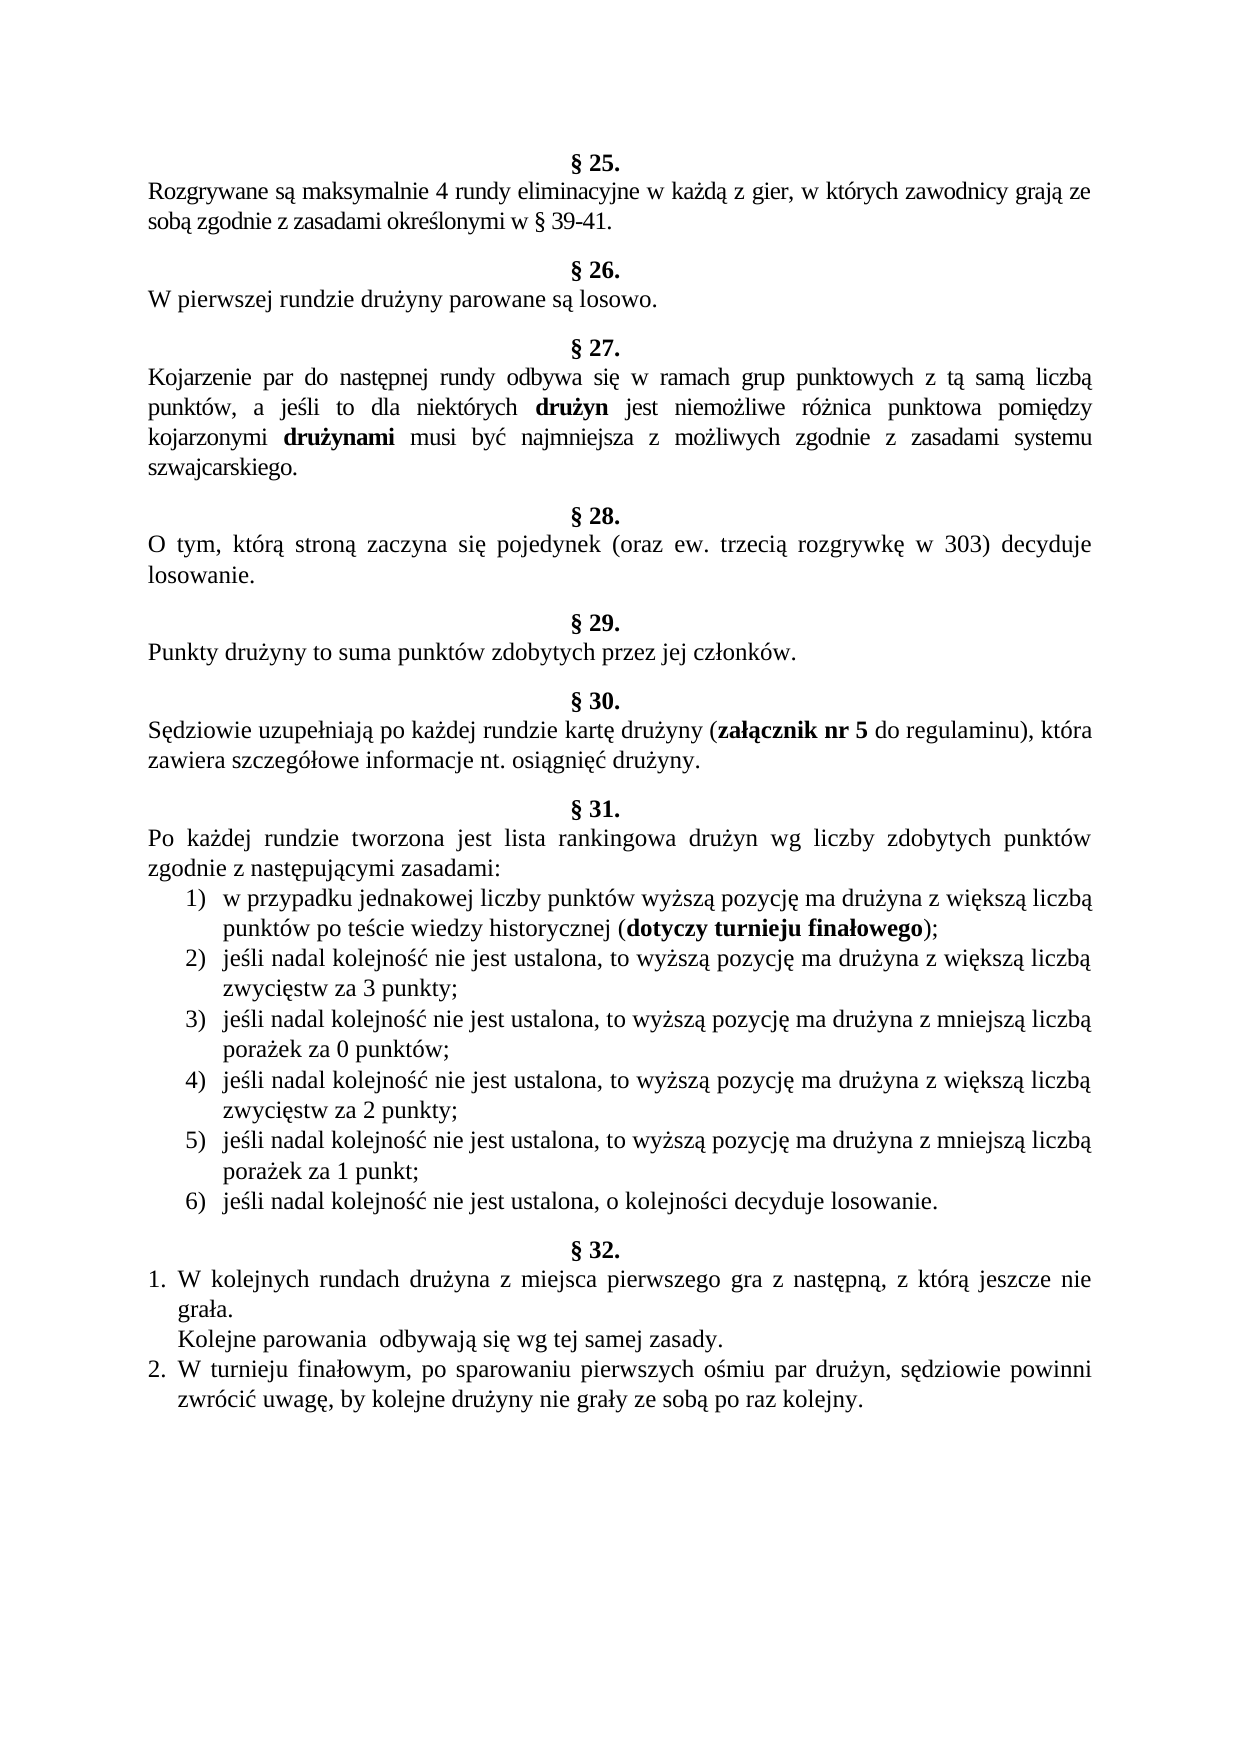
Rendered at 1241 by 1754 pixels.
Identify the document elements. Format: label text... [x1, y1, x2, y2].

list jeśli nadal kolejność nie jest ustalona, to wyższą pozycję ma drużyna z większą liczbą zwycięstw za 3 punkty; [185, 943, 1093, 1002]
text W pierwszej rundzie drużyny parowane są losowo. [148, 284, 1093, 313]
list jeśli nadal kolejność nie jest ustalona, to wyższą pozycję ma drużyna z mniejszą liczbą porażek za 1 punkt; [185, 1126, 1093, 1185]
text Po każdej rundzie tworzona jest lista rankingowa drużyn wg liczby zdobytych punktów zgodnie z następującymi zasadami: [148, 823, 1093, 881]
text Sędziowie uzupełniają po każdej rundzie kartę drużyny (załącznik nr 5 do regulaminu), która zawiera szczegółowe informacje nt. osiągnięć drużyny. [148, 715, 1093, 774]
list W turnieju finałowym, po sparowaniu pierwszych ośmiu par drużyn, sędziowie powinni zwrócić uwagę, by kolejne drużyny nie grały ze sobą po raz kolejny. [148, 1354, 1093, 1413]
list jeśli nadal kolejność nie jest ustalona, to wyższą pozycję ma drużyna z większą liczbą zwycięstw za 2 punkty; [185, 1065, 1093, 1124]
list jeśli nadal kolejność nie jest ustalona, o kolejności decyduje losowanie. [185, 1186, 1093, 1215]
list w przypadku jednakowej liczby punktów wyższą pozycję ma drużyna z większą liczbą punktów po teście wiedzy historycznej (dotyczy turnieju finałowego); [185, 883, 1093, 942]
text Rozgrywane są maksymalnie 4 rundy eliminacyjne w każdą z gier, w których zawodnicy grają ze sobą zgodnie z zasadami określonymi w § 39-41. [148, 176, 1093, 235]
list jeśli nadal kolejność nie jest ustalona, to wyższą pozycję ma drużyna z mniejszą liczbą porażek za 0 punktów; [185, 1004, 1093, 1063]
list W kolejnych rundach drużyna z miejsca pierwszego gra z następną, z którą jeszcze nie grała. Kolejne parowania odbywają się wg tej samej zasady. [148, 1264, 1093, 1353]
text Punkty drużyny to suma punktów zdobytych przez jej członków. [148, 637, 1093, 666]
text O tym, którą stroną zaczyna się pojedynek (oraz ew. trzecią rozgrywkę w 303) decyduje losowanie. [148, 529, 1093, 588]
text Kojarzenie par do następnej rundy odbywa się w ramach grup punktowych z tą samą liczbą punktów, a jeśli to dla niektórych drużyn jest niemożliwe różnica punktowa pomiędzy kojarzonymi drużynami musi być najmniejsza z możliwych zgodnie z zasadami systemu szwajcarskiego. [148, 362, 1093, 481]
